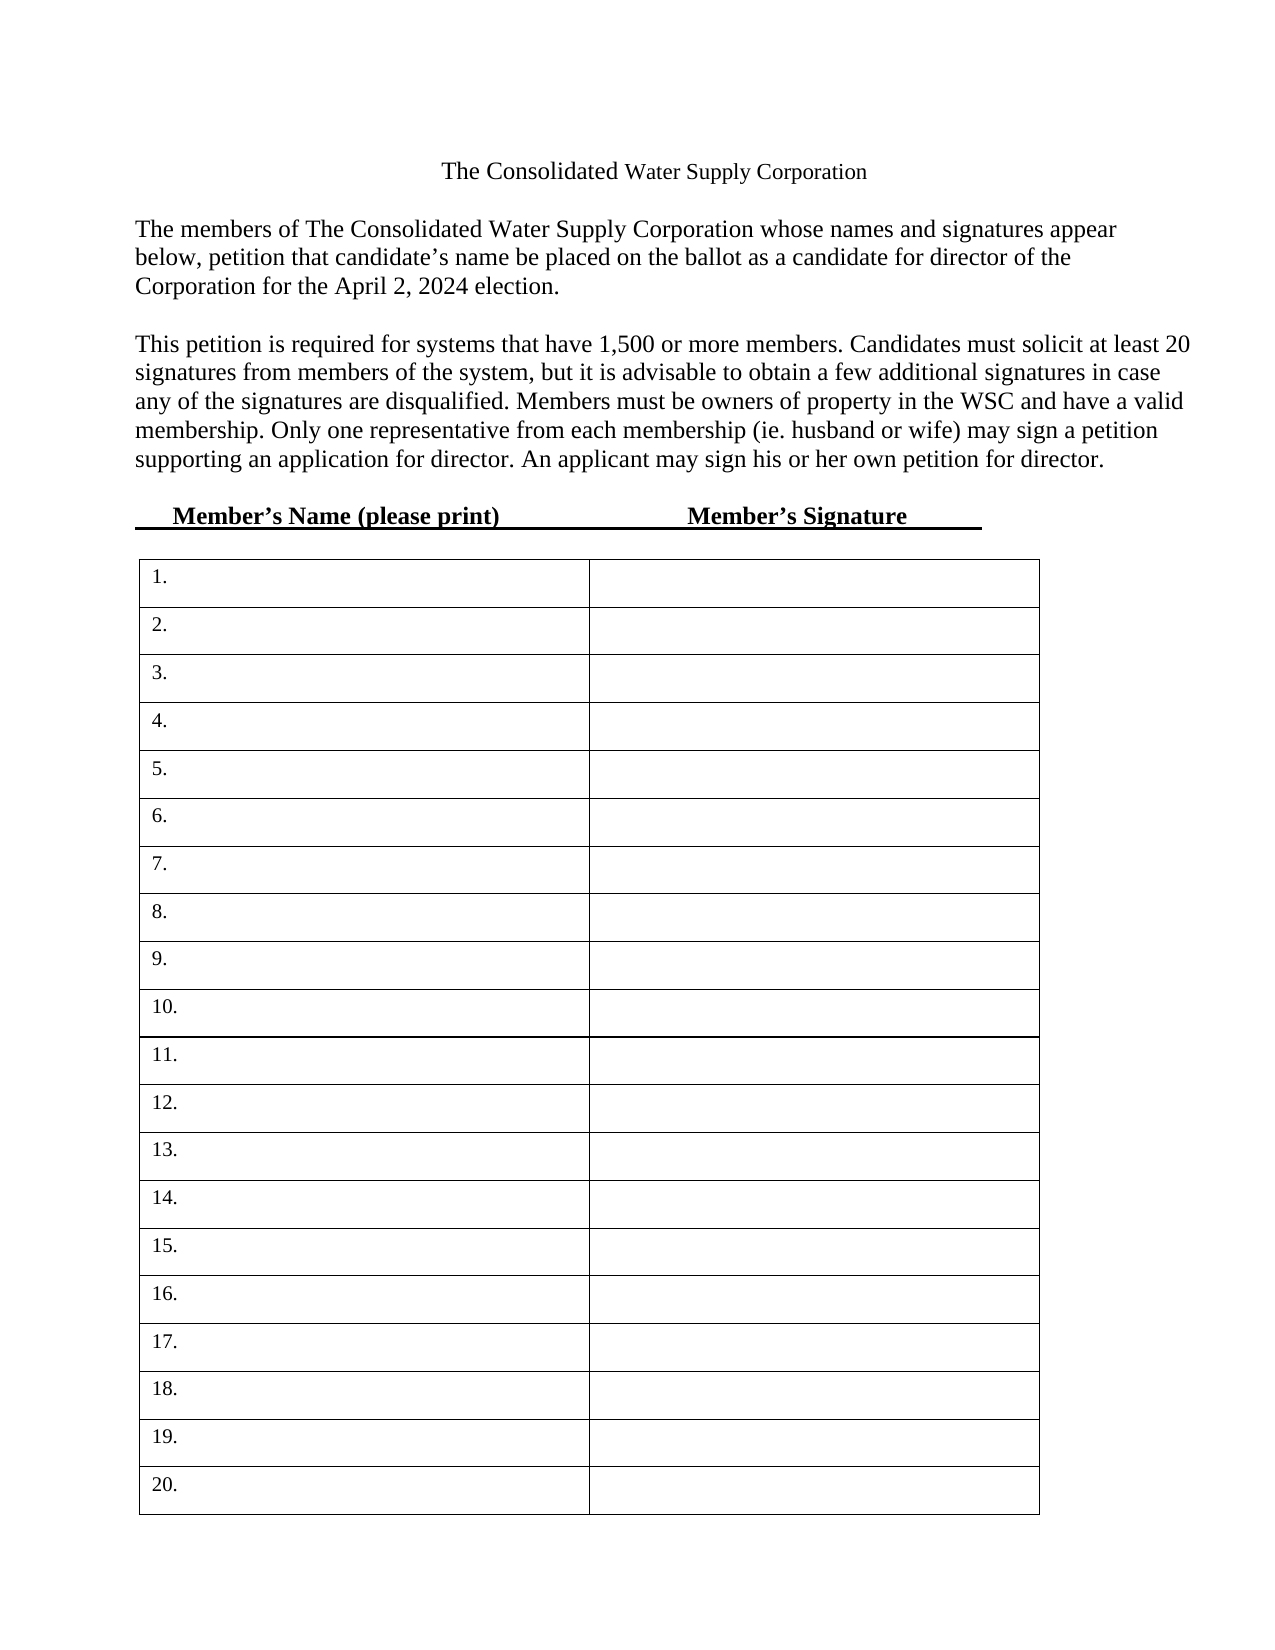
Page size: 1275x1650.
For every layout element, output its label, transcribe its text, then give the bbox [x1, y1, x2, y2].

table_cell 15. [140, 1229, 589, 1275]
table_cell [590, 799, 1039, 846]
table_cell 16. [140, 1276, 589, 1323]
table_cell [590, 1467, 1039, 1514]
table_header 1. [140, 560, 589, 607]
text The Consolidated Water Supply Corporation [33, 156, 1275, 185]
table_cell 12. [140, 1085, 589, 1132]
table_cell 4. [140, 703, 589, 750]
table_cell 7. [140, 847, 589, 893]
table_cell 17. [140, 1324, 589, 1371]
table_cell 19. [140, 1420, 589, 1466]
table_cell [590, 894, 1039, 941]
table_cell [590, 1085, 1039, 1132]
table_cell [590, 608, 1039, 654]
table_cell 9. [140, 942, 589, 989]
table_cell [590, 990, 1039, 1036]
table_cell [590, 1324, 1039, 1371]
table_cell 10. [140, 990, 589, 1036]
table_cell 6. [140, 799, 589, 846]
table_cell 11. [140, 1038, 589, 1084]
table_cell 8. [140, 894, 589, 941]
table_cell 2. [140, 608, 589, 654]
table_cell [590, 1372, 1039, 1418]
table_cell [590, 703, 1039, 750]
subtitle Member’s Name (please print) Member’s Signature [172, 501, 1275, 530]
table_cell 20. [140, 1467, 589, 1514]
table_cell [590, 1276, 1039, 1323]
table_cell 18. [140, 1372, 589, 1418]
table_cell 14. [140, 1181, 589, 1227]
table_cell 3. [140, 655, 589, 702]
table_header [590, 560, 1039, 607]
text The members of The Consolidated Water Supply Corporation whose names and signatures appear below, petition that candidate’s name be placed on the ballot as a candidate for director of the Corporation for the April 2, 2024 election. [135, 214, 1184, 300]
table_cell 13. [140, 1133, 589, 1180]
table_cell [590, 847, 1039, 893]
table_cell [590, 1181, 1039, 1227]
table_cell [590, 942, 1039, 989]
table_cell [590, 655, 1039, 702]
table_cell [590, 751, 1039, 798]
table_cell [590, 1420, 1039, 1466]
text This petition is required for systems that have 1,500 or more members. Candidates must solicit at least 20 signatures from members of the system, but it is advisable to obtain a few additional signatures in case any of the signatures are disqualified. Members must be owners of property in the WSC and have a valid membership. Only one representative from each membership (ie. husband or wife) may sign a petition supporting an application for director. An applicant may sign his or her own petition for director. [135, 329, 1197, 472]
table_cell [590, 1229, 1039, 1275]
table_cell 5. [140, 751, 589, 798]
table_cell [590, 1038, 1039, 1084]
table_cell [590, 1133, 1039, 1180]
